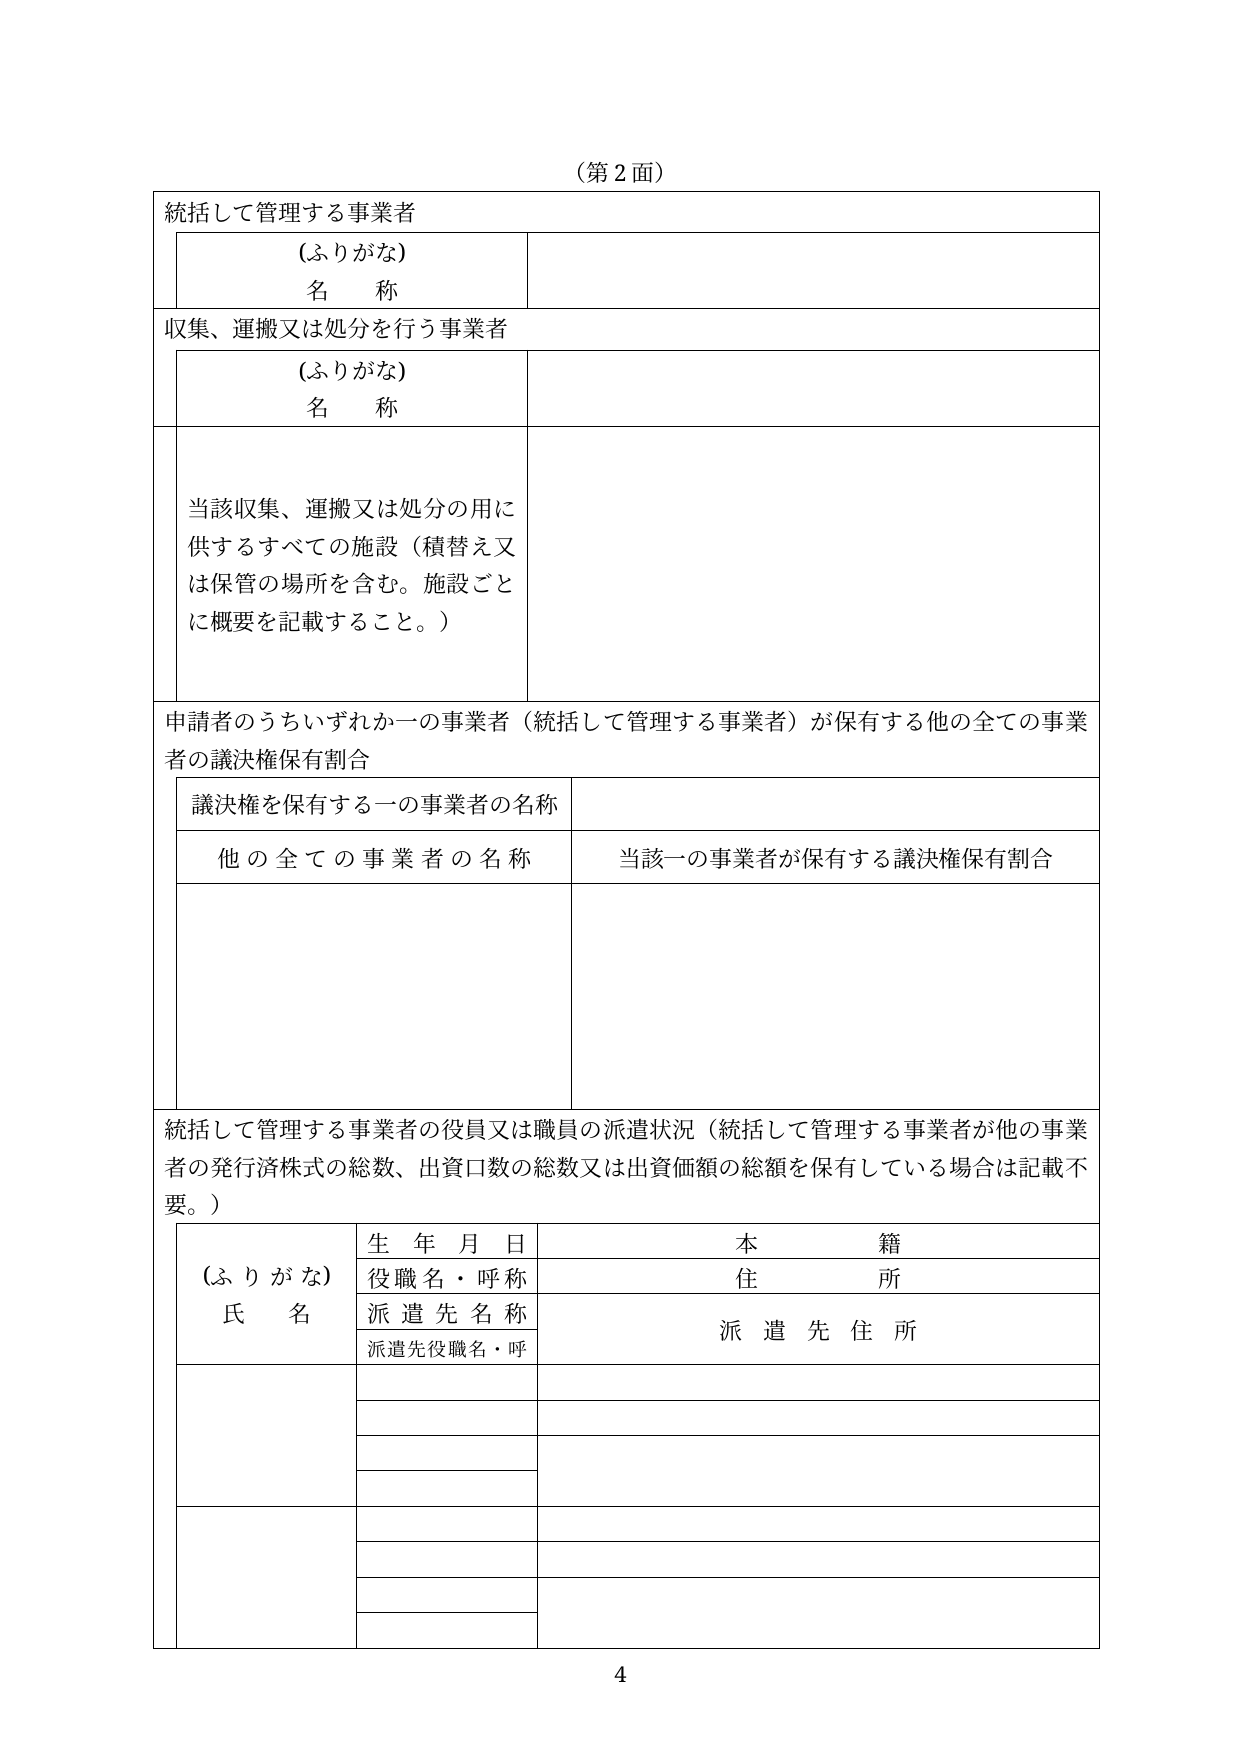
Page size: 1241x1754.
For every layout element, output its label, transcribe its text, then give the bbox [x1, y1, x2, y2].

table_cell [538, 1436, 1099, 1506]
table_cell 住所 [538, 1259, 1099, 1293]
table_cell (ふりがな) 氏名 [177, 1224, 356, 1364]
table_cell [154, 777, 176, 1109]
text （第2面） [148, 153, 1092, 191]
table_cell 議決権を保有する一の事業者の名称 [177, 778, 571, 830]
table_cell [357, 1578, 537, 1612]
table_cell [154, 1223, 176, 1647]
table_cell [528, 427, 1099, 701]
table_cell (ふりがな) 名 称 [177, 351, 527, 426]
table_header 統括して管理する事業者 [154, 192, 1099, 232]
table_cell [357, 1436, 537, 1470]
table_cell [572, 778, 1099, 830]
table_cell [538, 1578, 1099, 1647]
table_cell [177, 1365, 356, 1506]
table_cell [538, 1401, 1099, 1435]
table_cell [357, 1507, 537, 1541]
table_cell 派遣先名称 [357, 1294, 537, 1329]
table_cell [154, 427, 176, 701]
table_cell [154, 232, 176, 308]
table_cell 収集、運搬又は処分を行う事業者 [154, 309, 1099, 349]
table_cell 本籍 [538, 1224, 1099, 1258]
table_cell 派遣先役職名・呼称 [357, 1330, 537, 1364]
table_cell [177, 1507, 356, 1647]
table_cell [357, 1542, 537, 1577]
table_cell [357, 1471, 537, 1506]
table_cell [177, 884, 571, 1109]
table_cell 役職名・呼称 [357, 1259, 537, 1293]
table_cell [154, 350, 176, 426]
table_cell [528, 351, 1099, 426]
table_cell 生年月日 [357, 1224, 537, 1258]
table_cell 派遣先住所 [538, 1294, 1099, 1364]
table_cell [528, 233, 1099, 308]
table_cell [357, 1365, 537, 1399]
table_cell [538, 1542, 1099, 1577]
table_cell 当該一の事業者が保有する議決権保有割合 [572, 831, 1099, 883]
table_cell [572, 884, 1099, 1109]
table_cell [357, 1613, 537, 1647]
table_cell [357, 1401, 537, 1435]
table_cell (ふりがな) 名 称 [177, 233, 527, 308]
table_cell 統括して管理する事業者の役員又は職員の派遣状況（統括して管理する事業者が他の事業者の発行済株式の総数、出資口数の総数又は出資価額の総額を保有している場合は記載不要。） [154, 1110, 1099, 1222]
table_cell 当該収集、運搬又は処分の用に供するすべての施設（積替え又は保管の場所を含む。施設ごとに概要を記載すること。） [177, 427, 527, 701]
table_cell [538, 1365, 1099, 1399]
table_cell [538, 1507, 1099, 1541]
table_cell 他の全ての事業者の名称 [177, 831, 571, 883]
table_cell 申請者のうちいずれか一の事業者（統括して管理する事業者）が保有する他の全ての事業者の議決権保有割合 [154, 702, 1099, 777]
